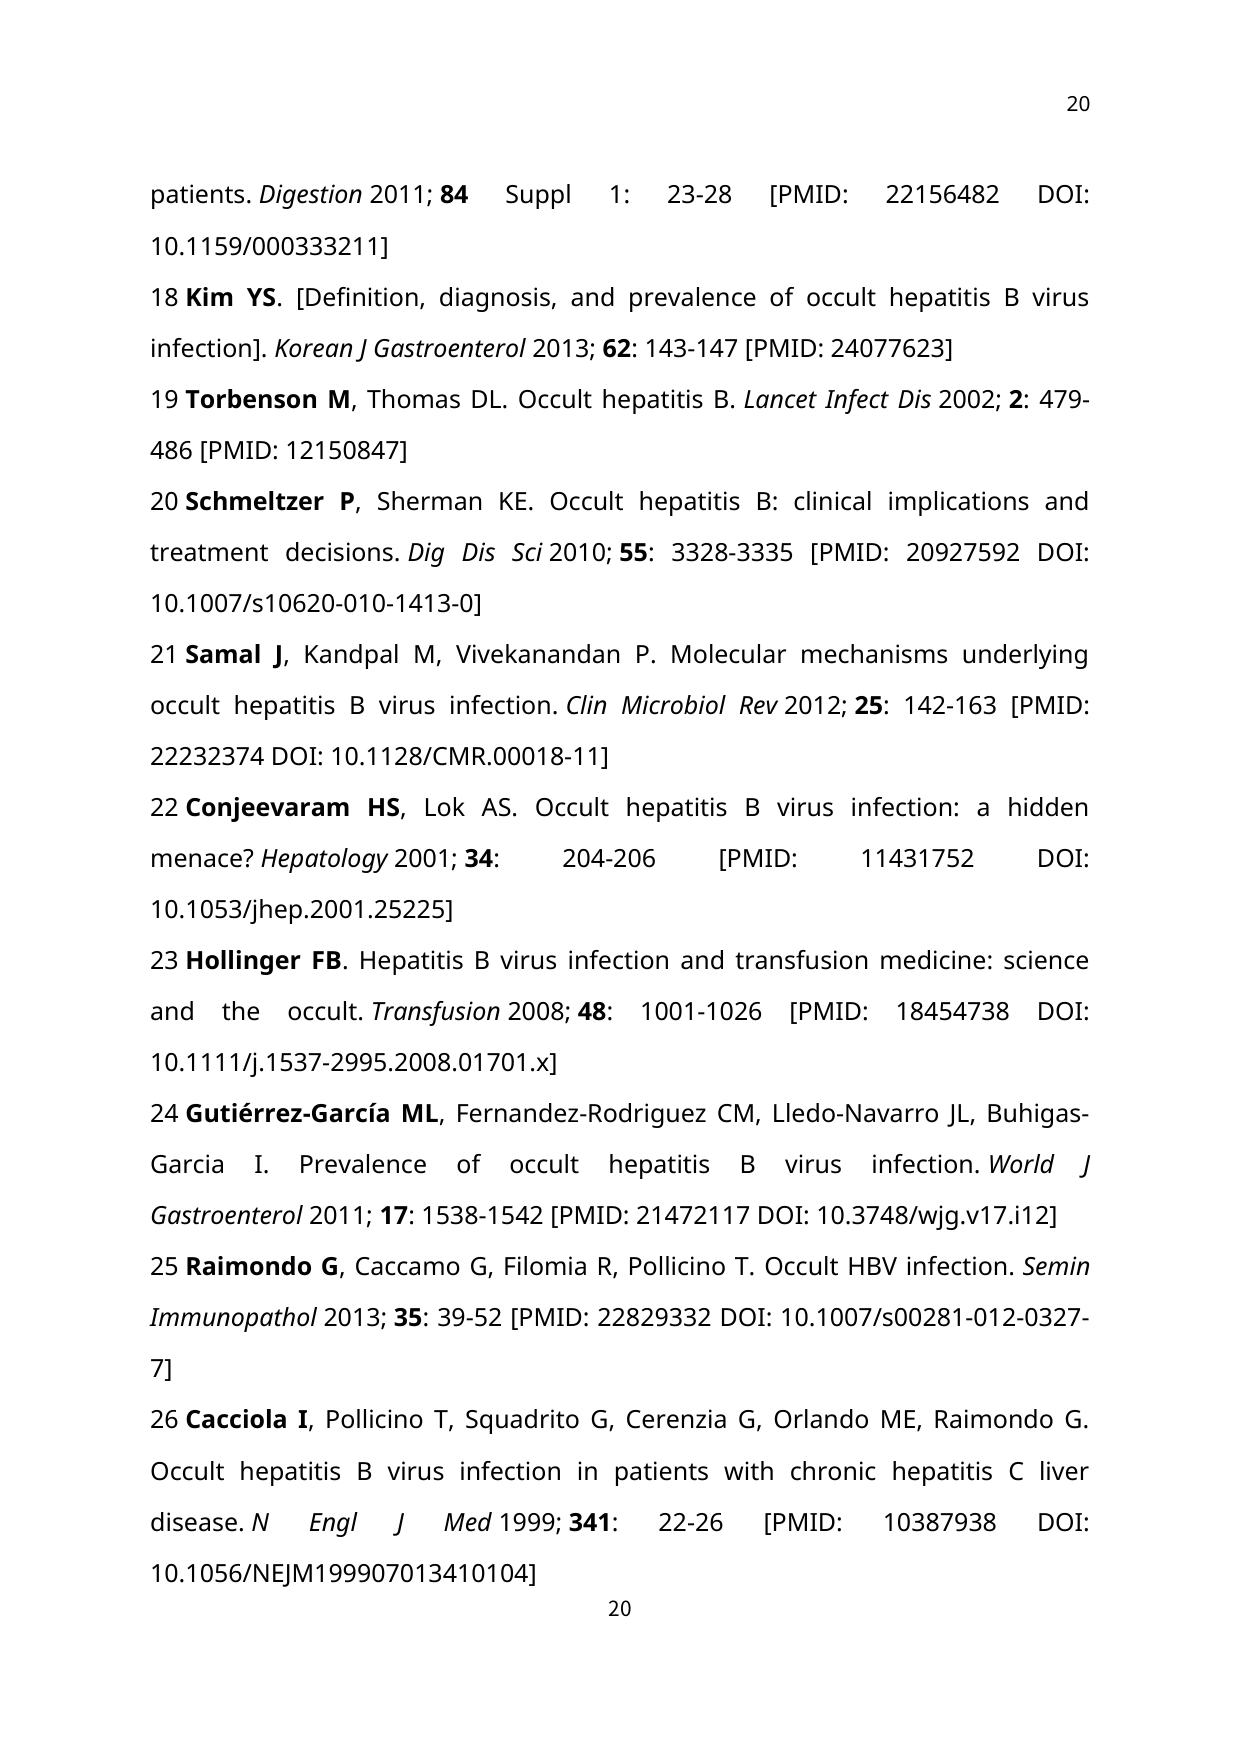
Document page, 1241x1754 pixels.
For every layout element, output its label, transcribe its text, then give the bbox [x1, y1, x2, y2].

text 19 Torbenson M, Thomas DL. Occult hepatitis B. Lancet Infect Dis 2002; 2: 479-486 [PMID: 12150847] [150, 381, 1090, 466]
text 20 Schmeltzer P, Sherman KE. Occult hepatitis B: clinical implications and treatment decisions. Dig Dis Sci 2010; 55: 3328-3335 [PMID: 20927592 DOI: 10.1007/s10620-010-1413-0] [150, 483, 1090, 619]
text 26 Cacciola I, Pollicino T, Squadrito G, Cerenzia G, Orlando ME, Raimondo G. Occult hepatitis B virus infection in patients with chronic hepatitis C liver disease. N Engl J Med 1999; 341: 22-26 [PMID: 10387938 DOI: 10.1056/NEJM199907013410104] [150, 1402, 1090, 1589]
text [150, 177, 1090, 262]
text 18 Kim YS. [Definition, diagnosis, and prevalence of occult hepatitis B virus infection]. Korean J Gastroenterol 2013; 62: 143-147 [PMID: 24077623] [150, 279, 1090, 364]
text 24 Gutiérrez-García ML, Fernandez-Rodriguez CM, Lledo-Navarro JL, Buhigas-Garcia I. Prevalence of occult hepatitis B virus infection. World J Gastroenterol 2011; 17: 1538-1542 [PMID: 21472117 DOI: 10.3748/wjg.v17.i12] [150, 1096, 1090, 1232]
text 21 Samal J, Kandpal M, Vivekanandan P. Molecular mechanisms underlying occult hepatitis B virus infection. Clin Microbiol Rev 2012; 25: 142-163 [PMID: 22232374 DOI: 10.1128/CMR.00018-11] [150, 637, 1090, 773]
text 22 Conjeevaram HS, Lok AS. Occult hepatitis B virus infection: a hidden menace? Hepatology 2001; 34: 204-206 [PMID: 11431752 DOI: 10.1053/jhep.2001.25225] [150, 790, 1090, 926]
text 25 Raimondo G, Caccamo G, Filomia R, Pollicino T. Occult HBV infection. Semin Immunopathol 2013; 35: 39-52 [PMID: 22829332 DOI: 10.1007/s00281-012-0327-7] [150, 1249, 1090, 1385]
text 23 Hollinger FB. Hepatitis B virus infection and transfusion medicine: science and the occult. Transfusion 2008; 48: 1001-1026 [PMID: 18454738 DOI: 10.1111/j.1537-2995.2008.01701.x] [150, 943, 1090, 1079]
